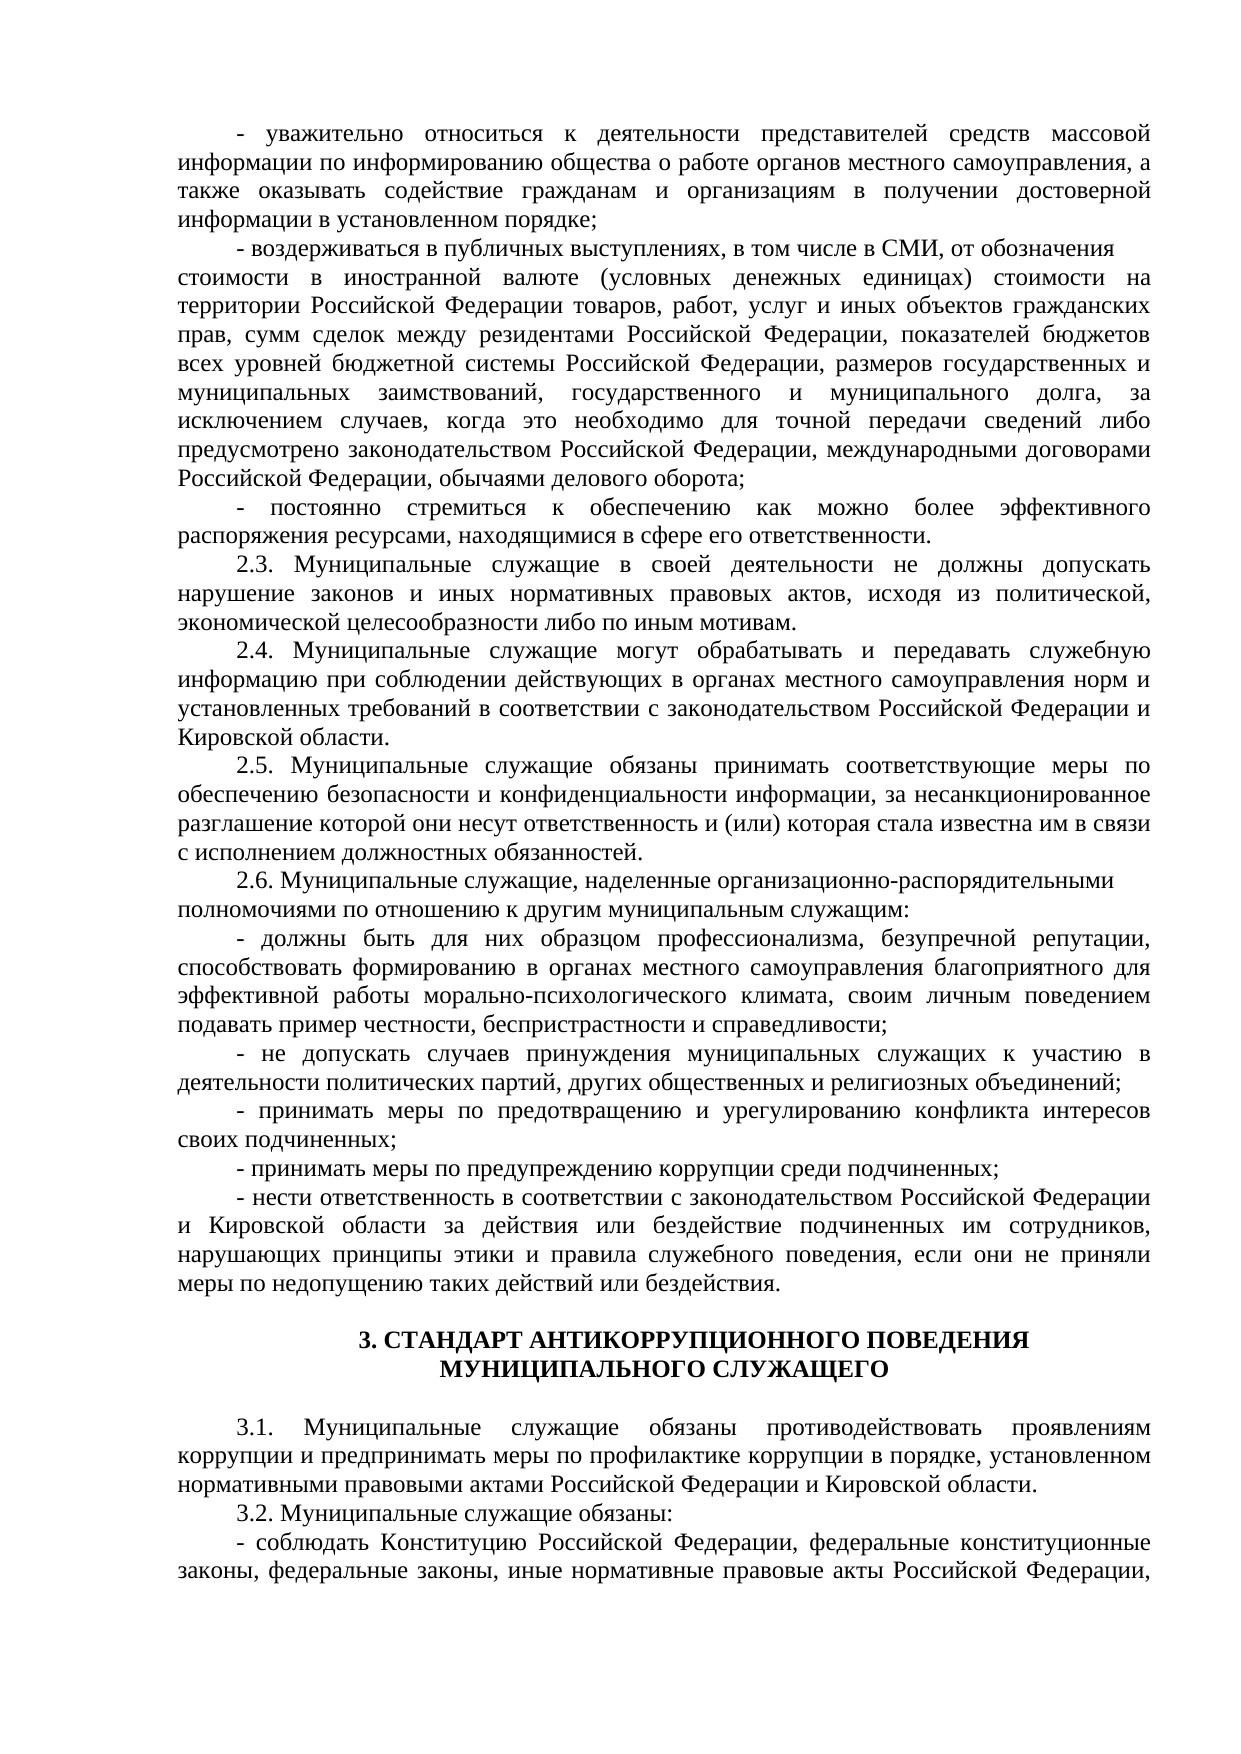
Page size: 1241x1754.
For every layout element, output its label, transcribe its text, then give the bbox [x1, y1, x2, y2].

text полномочиями по отношению к другим муниципальным служащим: [177, 894, 1152, 923]
text - постоянно стремиться к обеспечению как можно более эффективного распоряжения ресурсами, находящимися в сфере его ответственности. [177, 492, 1152, 549]
text - уважительно относиться к деятельности представителей средств массовой информации по информированию общества о работе органов местного самоуправления, а также оказывать содействие гражданам и организациям в получении достоверной информации в установленном порядке; [177, 118, 1152, 233]
text 2.3. Муниципальные служащие в своей деятельности не должны допускать нарушение законов и иных нормативных правовых актов, исходя из политической, экономической целесообразности либо по иным мотивам. [177, 549, 1152, 636]
text 3.1. Муниципальные служащие обязаны противодействовать проявлениям коррупции и предпринимать меры по профилактике коррупции в порядке, установленном нормативными правовыми актами Российской Федерации и Кировской области. [177, 1412, 1152, 1498]
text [177, 1527, 1152, 1584]
text 3.2. Муниципальные служащие обязаны: [177, 1498, 1152, 1527]
text - должны быть для них образцом профессионализма, безупречной репутации, способствовать формированию в органах местного самоуправления благоприятного для эффективной работы морально-психологического климата, своим личным поведением подавать пример честности, беспристрастности и справедливости; [177, 923, 1152, 1038]
text стоимости в иностранной валюте (условных денежных единицах) стоимости на территории Российской Федерации товаров, работ, услуг и иных объектов гражданских прав, сумм сделок между резидентами Российской Федерации, показателей бюджетов всех уровней бюджетной системы Российской Федерации, размеров государственных и муниципальных заимствований, государственного и муниципального долга, за исключением случаев, когда это необходимо для точной передачи сведений либо предусмотрено законодательством Российской Федерации, международными договорами Российской Федерации, обычаями делового оборота; [177, 262, 1152, 492]
text - принимать меры по предотвращению и урегулированию конфликта интересов своих подчиненных; [177, 1096, 1152, 1153]
text - не допускать случаев принуждения муниципальных служащих к участию в деятельности политических партий, других общественных и религиозных объединений; [177, 1038, 1152, 1096]
text 2.6. Муниципальные служащие, наделенные организационно-распорядительными [177, 866, 1152, 894]
text - принимать меры по предупреждению коррупции среди подчиненных; [177, 1153, 1152, 1182]
text 2.4. Муниципальные служащие могут обрабатывать и передавать служебную информацию при соблюдении действующих в органах местного самоуправления норм и установленных требований в соответствии с законодательством Российской Федерации и Кировской области. [177, 636, 1152, 751]
text 2.5. Муниципальные служащие обязаны принимать соответствующие меры по обеспечению безопасности и конфиденциальности информации, за несанкционированное разглашение которой они несут ответственность и (или) которая стала известна им в связи с исполнением должностных обязанностей. [177, 751, 1152, 866]
text - нести ответственность в соответствии с законодательством Российской Федерации и Кировской области за действия или бездействие подчиненных им сотрудников, нарушающих принципы этики и правила служебного поведения, если они не приняли меры по недопущению таких действий или бездействия. [177, 1182, 1152, 1297]
text - воздерживаться в публичных выступлениях, в том числе в СМИ, от обозначения [177, 233, 1152, 262]
text 3. СТАНДАРТ АНТИКОРРУПЦИОННОГО ПОВЕДЕНИЯ МУНИЦИПАЛЬНОГО СЛУЖАЩЕГО [177, 1326, 1152, 1383]
